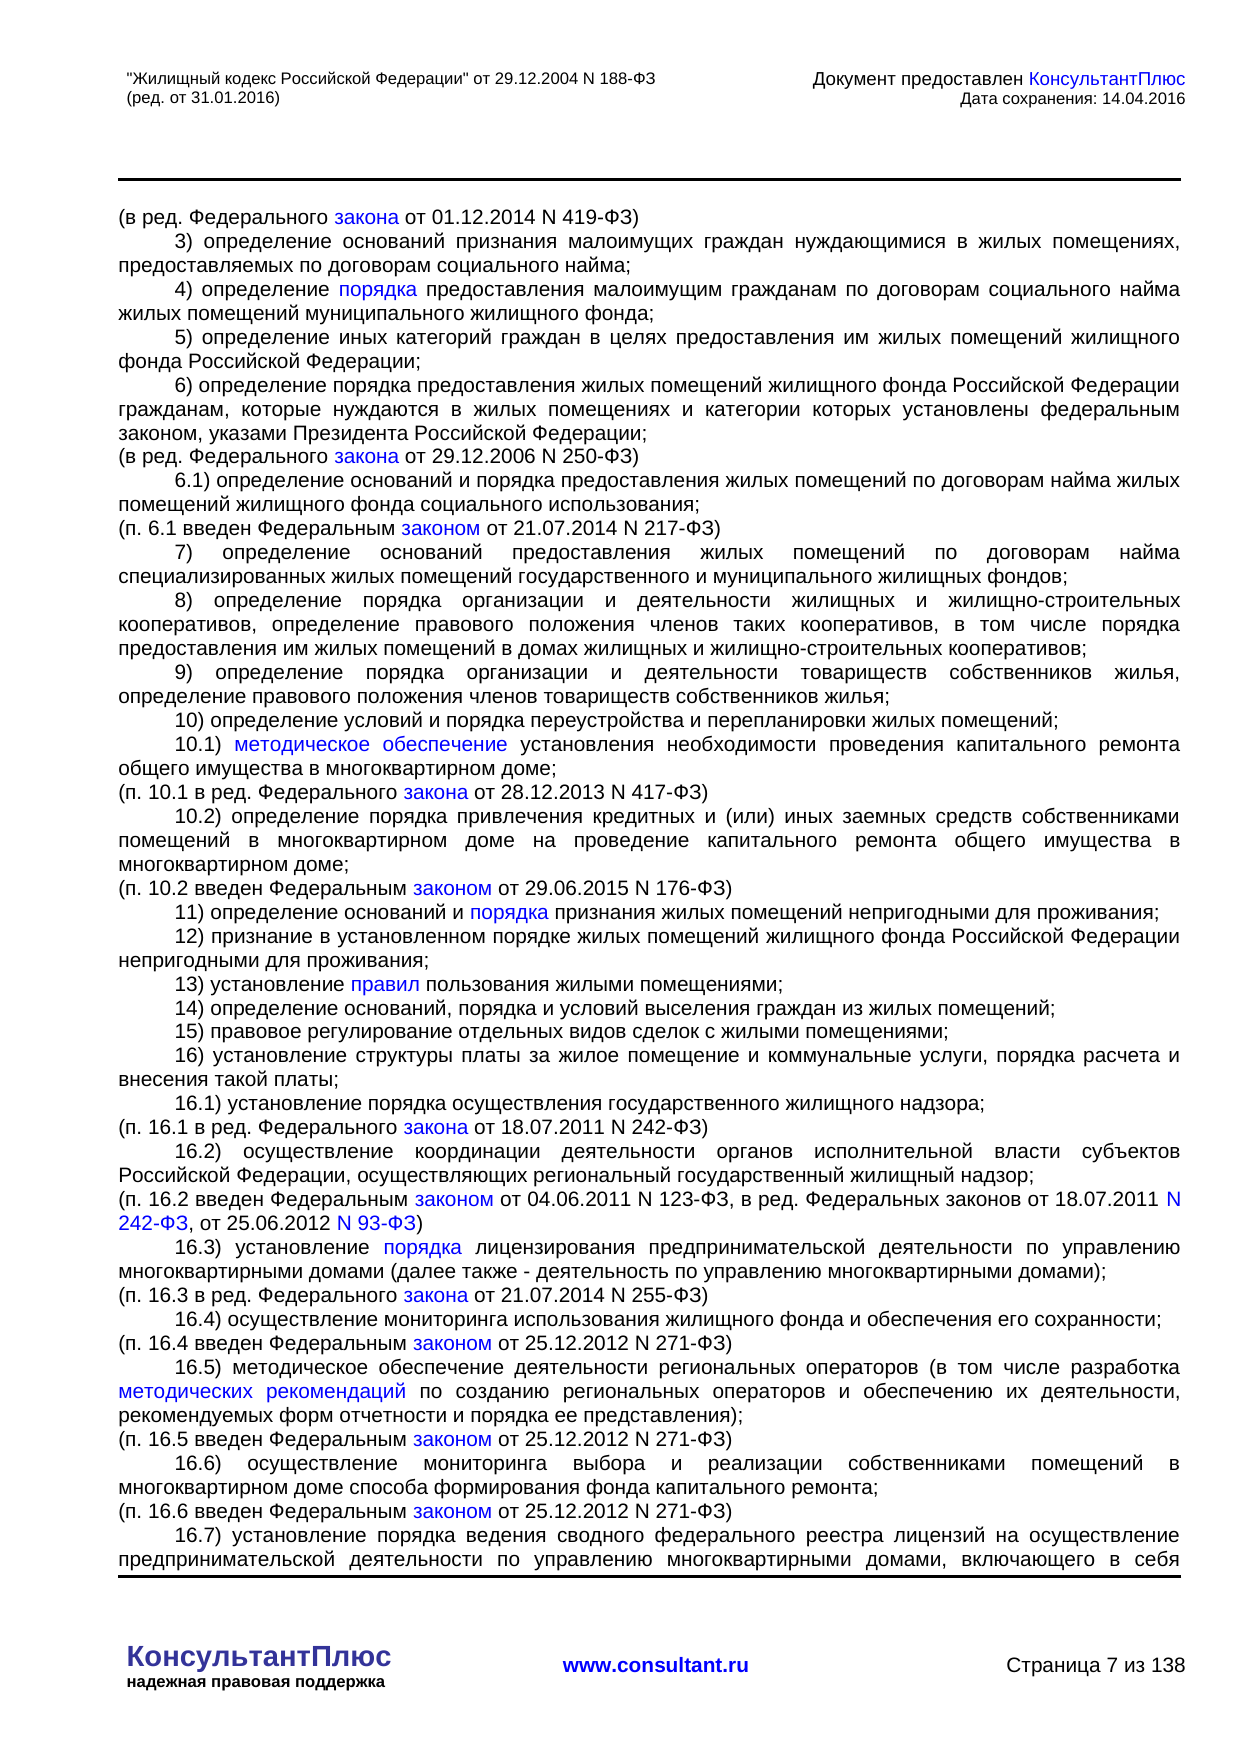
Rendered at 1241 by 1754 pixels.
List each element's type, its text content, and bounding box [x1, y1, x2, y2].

text (п. 16.2 введен Федеральным законом от 04.06.2011 N 123-ФЗ, в ред. Федеральных законов от 18.07.2011 N 242-ФЗ, от 25.06.2012 N 93-ФЗ) [118, 1187, 1181, 1235]
text (в ред. Федерального закона от 01.12.2014 N 419-ФЗ) [118, 205, 1181, 229]
text 10) определение условий и порядка переустройства и перепланировки жилых помещений; [118, 708, 1181, 732]
text (п. 10.1 в ред. Федерального закона от 28.12.2013 N 417-ФЗ) [118, 780, 1181, 804]
text (п. 16.6 введен Федеральным законом от 25.12.2012 N 271-ФЗ) [118, 1498, 1181, 1522]
text 9) определение порядка организации и деятельности товариществ собственников жилья, определение правового положения членов товариществ собственников жилья; [118, 660, 1181, 708]
text 5) определение иных категорий граждан в целях предоставления им жилых помещений жилищного фонда Российской Федерации; [118, 324, 1181, 372]
text 3) определение оснований признания малоимущих граждан нуждающимися в жилых помещениях, предоставляемых по договорам социального найма; [118, 229, 1181, 277]
text 16.4) осуществление мониторинга использования жилищного фонда и обеспечения его сохранности; [118, 1307, 1181, 1331]
text 11) определение оснований и порядка признания жилых помещений непригодными для проживания; [118, 899, 1181, 923]
text 13) установление правил пользования жилыми помещениями; [118, 971, 1181, 995]
text 12) признание в установленном порядке жилых помещений жилищного фонда Российской Федерации непригодными для проживания; [118, 923, 1181, 971]
text 10.2) определение порядка привлечения кредитных и (или) иных заемных средств собственниками помещений в многоквартирном доме на проведение капитального ремонта общего имущества в многоквартирном доме; [118, 804, 1181, 876]
text (п. 16.4 введен Федеральным законом от 25.12.2012 N 271-ФЗ) [118, 1331, 1181, 1355]
text (п. 16.1 в ред. Федерального закона от 18.07.2011 N 242-ФЗ) [118, 1115, 1181, 1139]
text (п. 16.3 в ред. Федерального закона от 21.07.2014 N 255-ФЗ) [118, 1283, 1181, 1307]
text 7) определение оснований предоставления жилых помещений по договорам найма специализированных жилых помещений государственного и муниципального жилищных фондов; [118, 540, 1181, 588]
text 4) определение порядка предоставления малоимущим гражданам по договорам социального найма жилых помещений муниципального жилищного фонда; [118, 277, 1181, 324]
text 14) определение оснований, порядка и условий выселения граждан из жилых помещений; [118, 995, 1181, 1019]
text (в ред. Федерального закона от 29.12.2006 N 250-ФЗ) [118, 444, 1181, 468]
text 16.2) осуществление координации деятельности органов исполнительной власти субъектов Российской Федерации, осуществляющих региональный государственный жилищный надзор; [118, 1139, 1181, 1187]
text (п. 16.5 введен Федеральным законом от 25.12.2012 N 271-ФЗ) [118, 1427, 1181, 1451]
text 16.6) осуществление мониторинга выбора и реализации собственниками помещений в многоквартирном доме способа формирования фонда капитального ремонта; [118, 1451, 1181, 1498]
text (п. 10.2 введен Федеральным законом от 29.06.2015 N 176-ФЗ) [118, 876, 1181, 899]
text 16) установление структуры платы за жилое помещение и коммунальные услуги, порядка расчета и внесения такой платы; [118, 1043, 1181, 1091]
text 15) правовое регулирование отдельных видов сделок с жилыми помещениями; [118, 1019, 1181, 1043]
text 6) определение порядка предоставления жилых помещений жилищного фонда Российской Федерации гражданам, которые нуждаются в жилых помещениях и категории которых установлены федеральным законом, указами Президента Российской Федерации; [118, 372, 1181, 444]
text 16.3) установление порядка лицензирования предпринимательской деятельности по управлению многоквартирными домами (далее также - деятельность по управлению многоквартирными домами); [118, 1235, 1181, 1283]
text 16.1) установление порядка осуществления государственного жилищного надзора; [118, 1091, 1181, 1115]
text (п. 6.1 введен Федеральным законом от 21.07.2014 N 217-ФЗ) [118, 516, 1181, 540]
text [118, 1522, 1181, 1570]
text 6.1) определение оснований и порядка предоставления жилых помещений по договорам найма жилых помещений жилищного фонда социального использования; [118, 468, 1181, 516]
text 10.1) методическое обеспечение установления необходимости проведения капитального ремонта общего имущества в многоквартирном доме; [118, 732, 1181, 780]
text 16.5) методическое обеспечение деятельности региональных операторов (в том числе разработка методических рекомендаций по созданию региональных операторов и обеспечению их деятельности, рекомендуемых форм отчетности и порядка ее представления); [118, 1355, 1181, 1427]
text 8) определение порядка организации и деятельности жилищных и жилищно-строительных кооперативов, определение правового положения членов таких кооперативов, в том числе порядка предоставления им жилых помещений в домах жилищных и жилищно-строительных кооперативов; [118, 588, 1181, 660]
